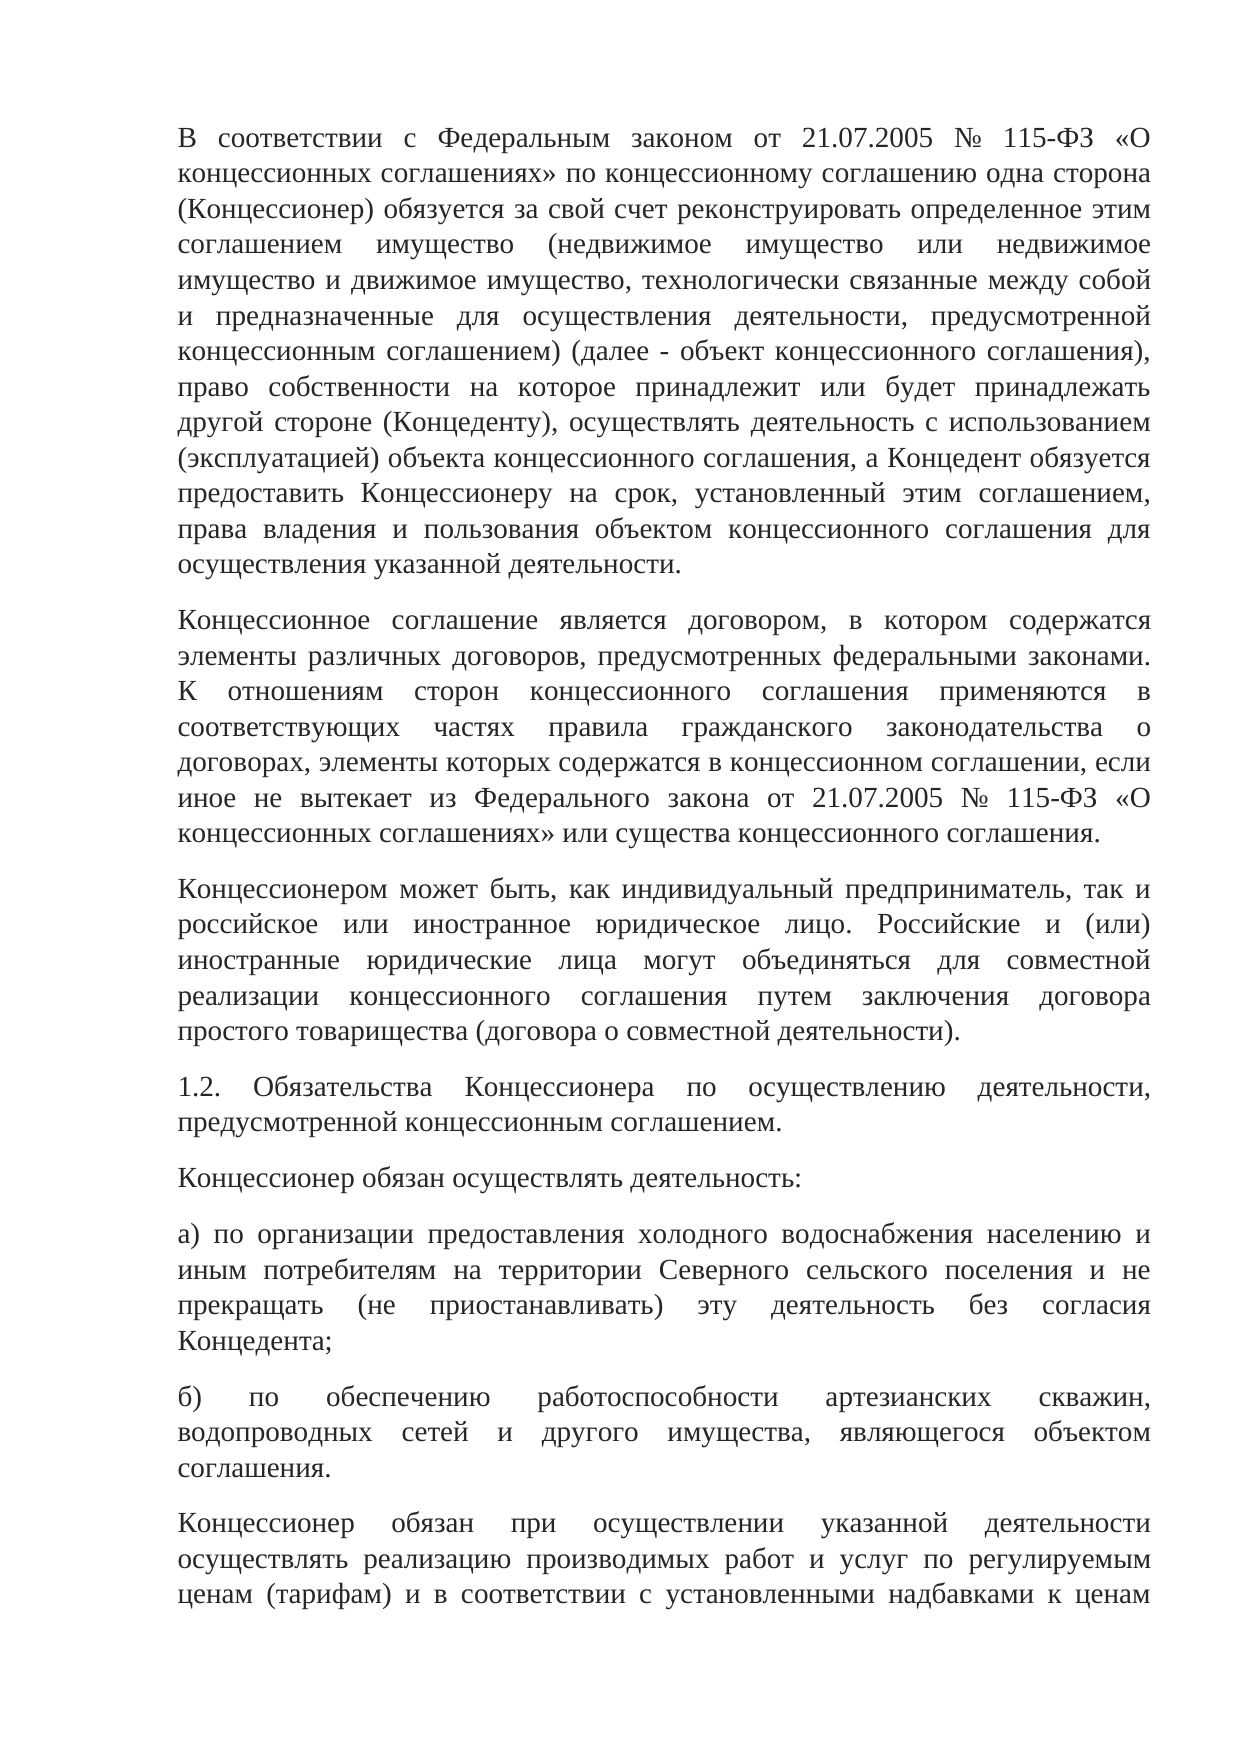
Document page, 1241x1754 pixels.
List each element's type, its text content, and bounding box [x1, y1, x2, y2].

text В соответствии с Федеральным законом от 21.07.2005 № 115-ФЗ «О концессионных соглашениях» по концессионному соглашению одна сторона (Концессионер) обязуется за свой счет реконструировать определенное этим соглашением имущество (недвижимое имущество или недвижимое имущество и движимое имущество, технологически связанные между собой и предназначенные для осуществления деятельности, предусмотренной концессионным соглашением) (далее - объект концессионного соглашения), право собственности на которое принадлежит или будет принадлежать другой стороне (Концеденту), осуществлять деятельность с использованием (эксплуатацией) объекта концессионного соглашения, а Концедент обязуется предоставить Концессионеру на срок, установленный этим соглашением, права владения и пользования объектом концессионного соглашения для осуществления указанной деятельности. [177, 118, 1152, 580]
text а) по организации предоставления холодного водоснабжения населению и иным потребителям на территории Северного сельского поселения и не прекращать (не приостанавливать) эту деятельность без согласия Концедента; [177, 1214, 1152, 1356]
text б) по обеспечению работоспособности артезианских скважин, водопроводных сетей и другого имущества, являющегося объектом соглашения. [177, 1377, 1152, 1483]
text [177, 1503, 1152, 1610]
text Концессионер обязан осуществлять деятельность: [177, 1158, 1152, 1194]
text Концессионером может быть, как индивидуальный предприниматель, так и российское или иностранное юридическое лицо. Российские и (или) иностранные юридические лица могут объединяться для совместной реализации концессионного соглашения путем заключения договора простого товарищества (договора о совместной деятельности). [177, 869, 1152, 1047]
text 1.2. Обязательства Концессионера по осуществлению деятельности, предусмотренной концессионным соглашением. [177, 1067, 1152, 1138]
text Концессионное соглашение является договором, в котором содержатся элементы различных договоров, предусмотренных федеральными законами. К отношениям сторон концессионного соглашения применяются в соответствующих частях правила гражданского законодательства о договорах, элементы которых содержатся в концессионном соглашении, если иное не вытекает из Федерального закона от 21.07.2005 № 115-ФЗ «О концессионных соглашениях» или существа концессионного соглашения. [177, 600, 1152, 849]
